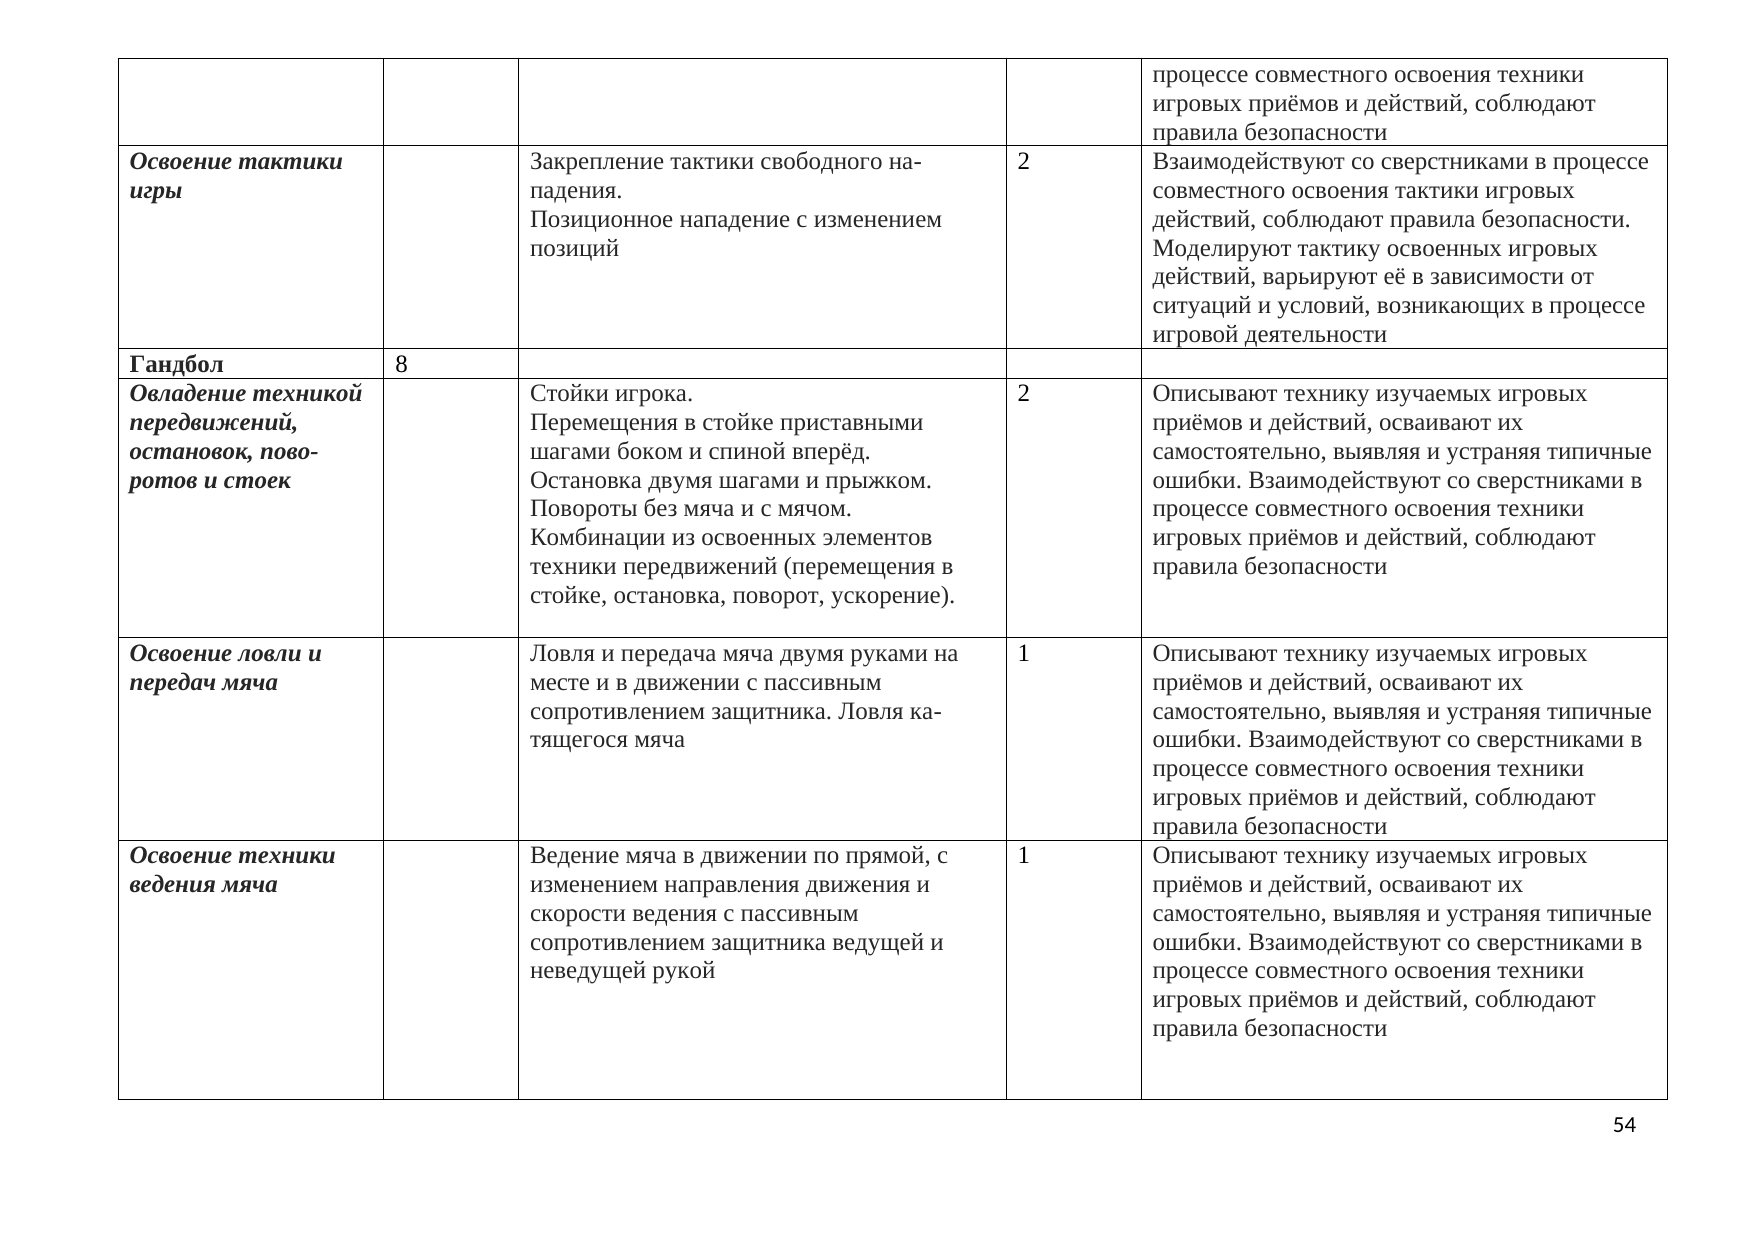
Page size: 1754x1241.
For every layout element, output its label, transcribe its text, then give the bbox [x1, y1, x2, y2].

table_cell Освоение ловли и передач мяча [119, 638, 383, 839]
table_cell 2 [1007, 146, 1141, 348]
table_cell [1142, 841, 1667, 1099]
table_cell 2 [1007, 379, 1141, 637]
table_cell Взаимодействуют со сверстниками в процессе совместного освоения тактики игровых действий, соблюдают правила безопасности. Моделируют тактику освоенных игровых действий, варьируют её в зависимости от ситуаций и условий, возникающих в процессе игровой деятельности [1142, 146, 1667, 348]
table_cell Овладение техникой передвижений, остановок, поворотов и стоек [119, 379, 383, 637]
table_cell [519, 349, 1006, 377]
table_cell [1142, 59, 1667, 145]
table_cell Закрепление тактики свободного нападения. Позиционное нападение с изменением позиций [519, 146, 1006, 348]
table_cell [519, 59, 1006, 145]
table_cell Освоение тактики игры [119, 146, 383, 348]
table_cell 1 [1007, 841, 1141, 1099]
table_cell Ведение мяча в движении по прямой, с изменением направления движения и скорости ведения с пассивным сопротивлением защитника ведущей и неведущей рукой [519, 841, 1006, 1099]
table_cell [384, 638, 518, 839]
table_cell 2 [1007, 59, 1141, 145]
table_cell [384, 59, 518, 145]
table_cell Гандбол [119, 349, 383, 377]
table_cell Стойки игрока. Перемещения в стойке приставными шагами боком и спиной вперёд. Остановка двумя шагами и прыжком. Повороты без мяча и с мячом. Комбинации из освоенных элементов техники передвижений (перемещения в стойке, остановка, поворот, ускорение). [519, 379, 1006, 637]
table_cell [384, 841, 518, 1099]
table_cell Ловля и передача мяча двумя руками на месте и в движении с пассивным сопротивлением защитника. Ловля катящегося мяча [519, 638, 1006, 839]
table_cell [1007, 349, 1141, 377]
table_cell 1 [1007, 638, 1141, 839]
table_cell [119, 59, 383, 145]
table_cell 8 [384, 349, 518, 377]
table_cell [384, 146, 518, 348]
table_cell [1142, 349, 1667, 377]
table_cell Освоение техники ведения мяча [119, 841, 383, 1099]
table_cell [384, 379, 518, 637]
